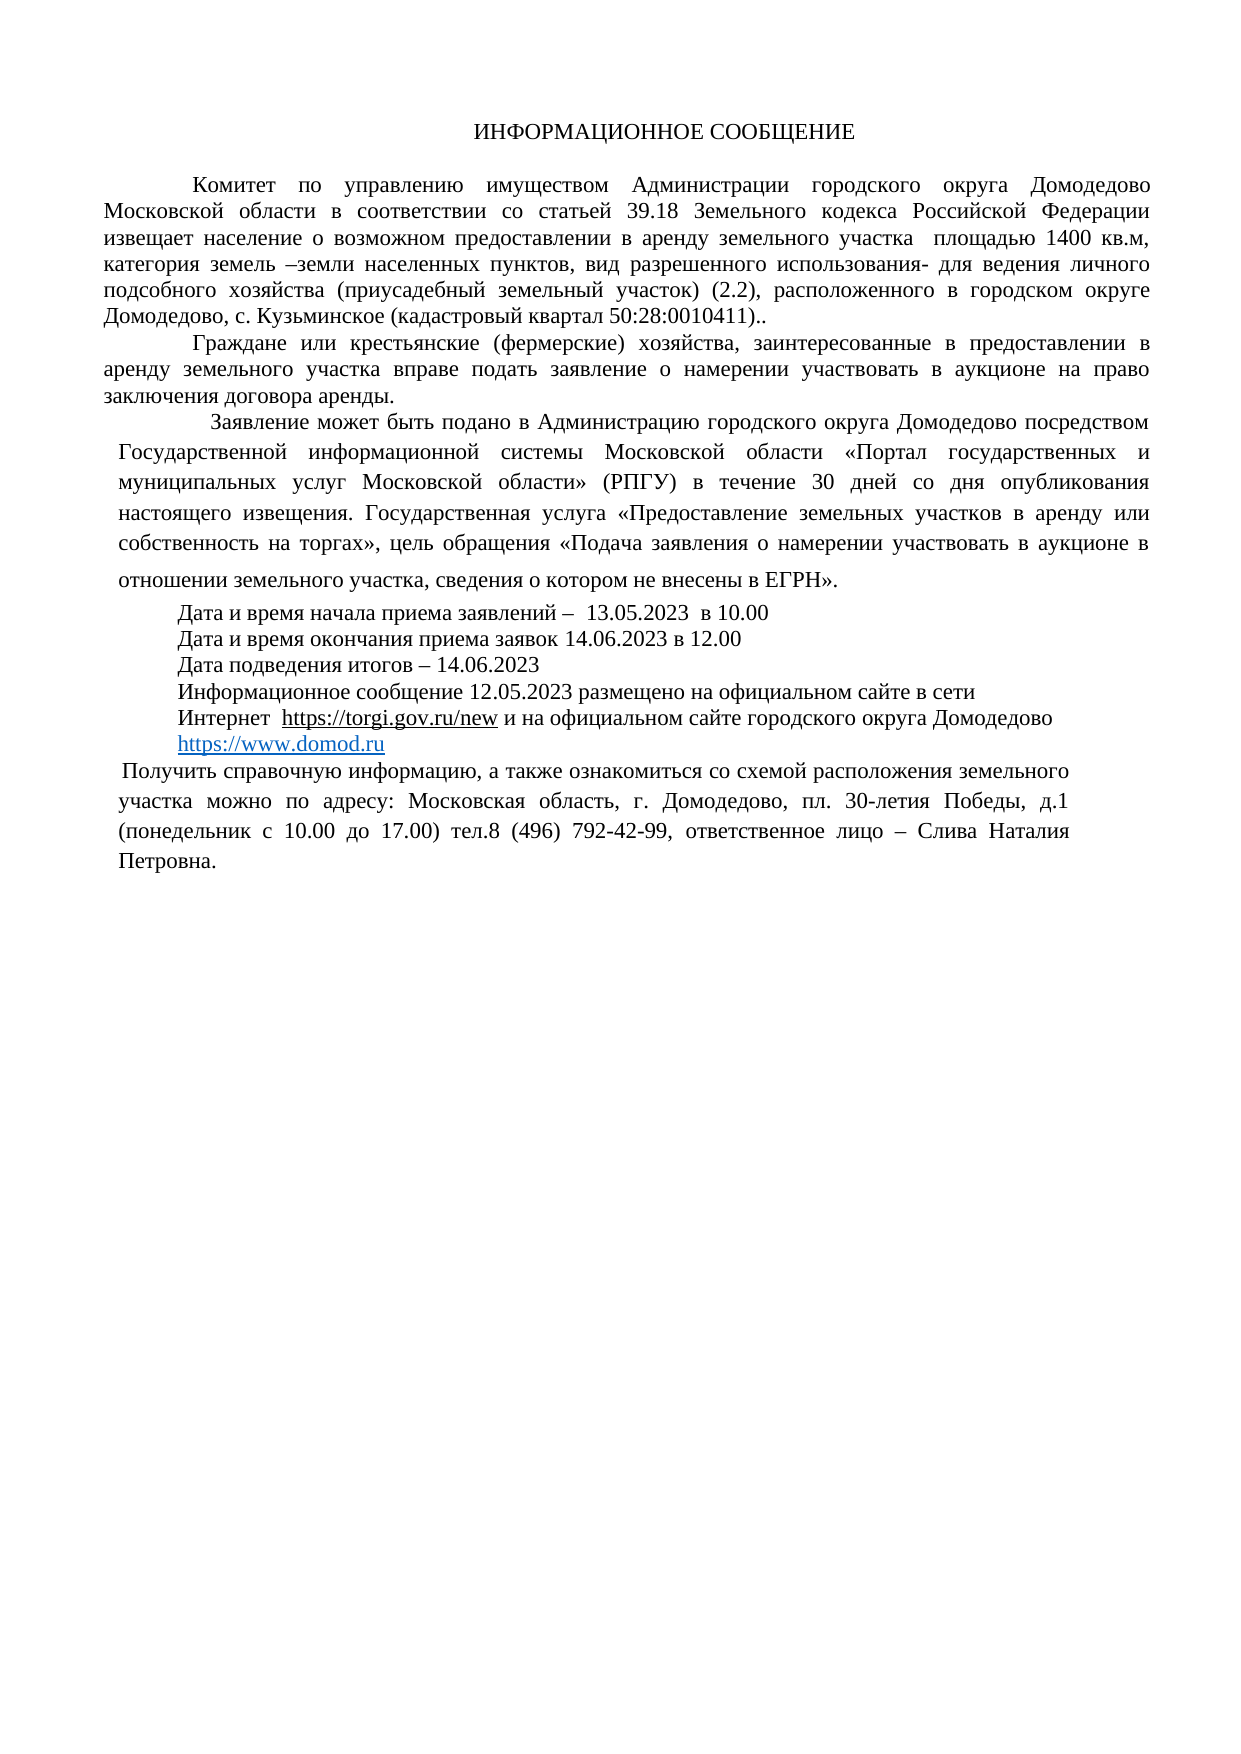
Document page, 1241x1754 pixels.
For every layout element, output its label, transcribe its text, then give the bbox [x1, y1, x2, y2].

text Дата подведения итогов – 14.06.2023 [177, 651, 1070, 678]
text ИНФОРМАЦИОННОЕ СООБЩЕНИЕ [177, 118, 1152, 144]
text Граждане или крестьянские (фермерские) хозяйства, заинтересованные в предоставлении в аренду земельного участка вправе подать заявление о намерении участвовать в аукционе на право заключения договора аренды. [103, 329, 1152, 408]
text Получить справочную информацию, а также ознакомиться со схемой расположения земельного участка можно по адресу: Московская область, г. Домодедово, пл. 30-летия Победы, д.1 (понедельник с 10.00 до 17.00) тел.8 (496) 792-42-99, ответственное лицо – Слива Наталия Петровна. [44, 757, 1070, 874]
text Дата и время окончания приема заявок 14.06.2023 в 12.00 [177, 625, 1070, 651]
text Информационное сообщение 12.05.2023 размещено на официальном сайте в сети Интернет https://torgi.gov.ru/new и на официальном сайте городского округа Домодедово https://www.domod.ru [177, 678, 1070, 757]
text Комитет по управлению имуществом Администрации городского округа Домодедово Московской области в соответствии со статьей 39.18 Земельного кодекса Российской Федерации извещает население о возможном предоставлении в аренду земельного участка площадью 1400 кв.м, категория земель –земли населенных пунктов, вид разрешенного использования- для ведения личного подсобного хозяйства (приусадебный земельный участок) (2.2), расположенного в городском округе Домодедово, с. Кузьминское (кадастровый квартал 50:28:0010411).. [103, 171, 1152, 329]
text Заявление может быть подано в Администрацию городского округа Домодедово посредством Государственной информационной системы Московской области «Портал государственных и муниципальных услуг Московской области» (РПГУ) в течение 30 дней со дня опубликования настоящего извещения. Государственная услуга «Предоставление земельных участков в аренду или собственность на торгах», цель обращения «Подача заявления о намерении участвовать в аукционе в отношении земельного участка, сведения о котором не внесены в ЕГРН». [118, 408, 1152, 594]
text Дата и время начала приема заявлений – 13.05.2023 в 10.00 [177, 599, 1070, 625]
